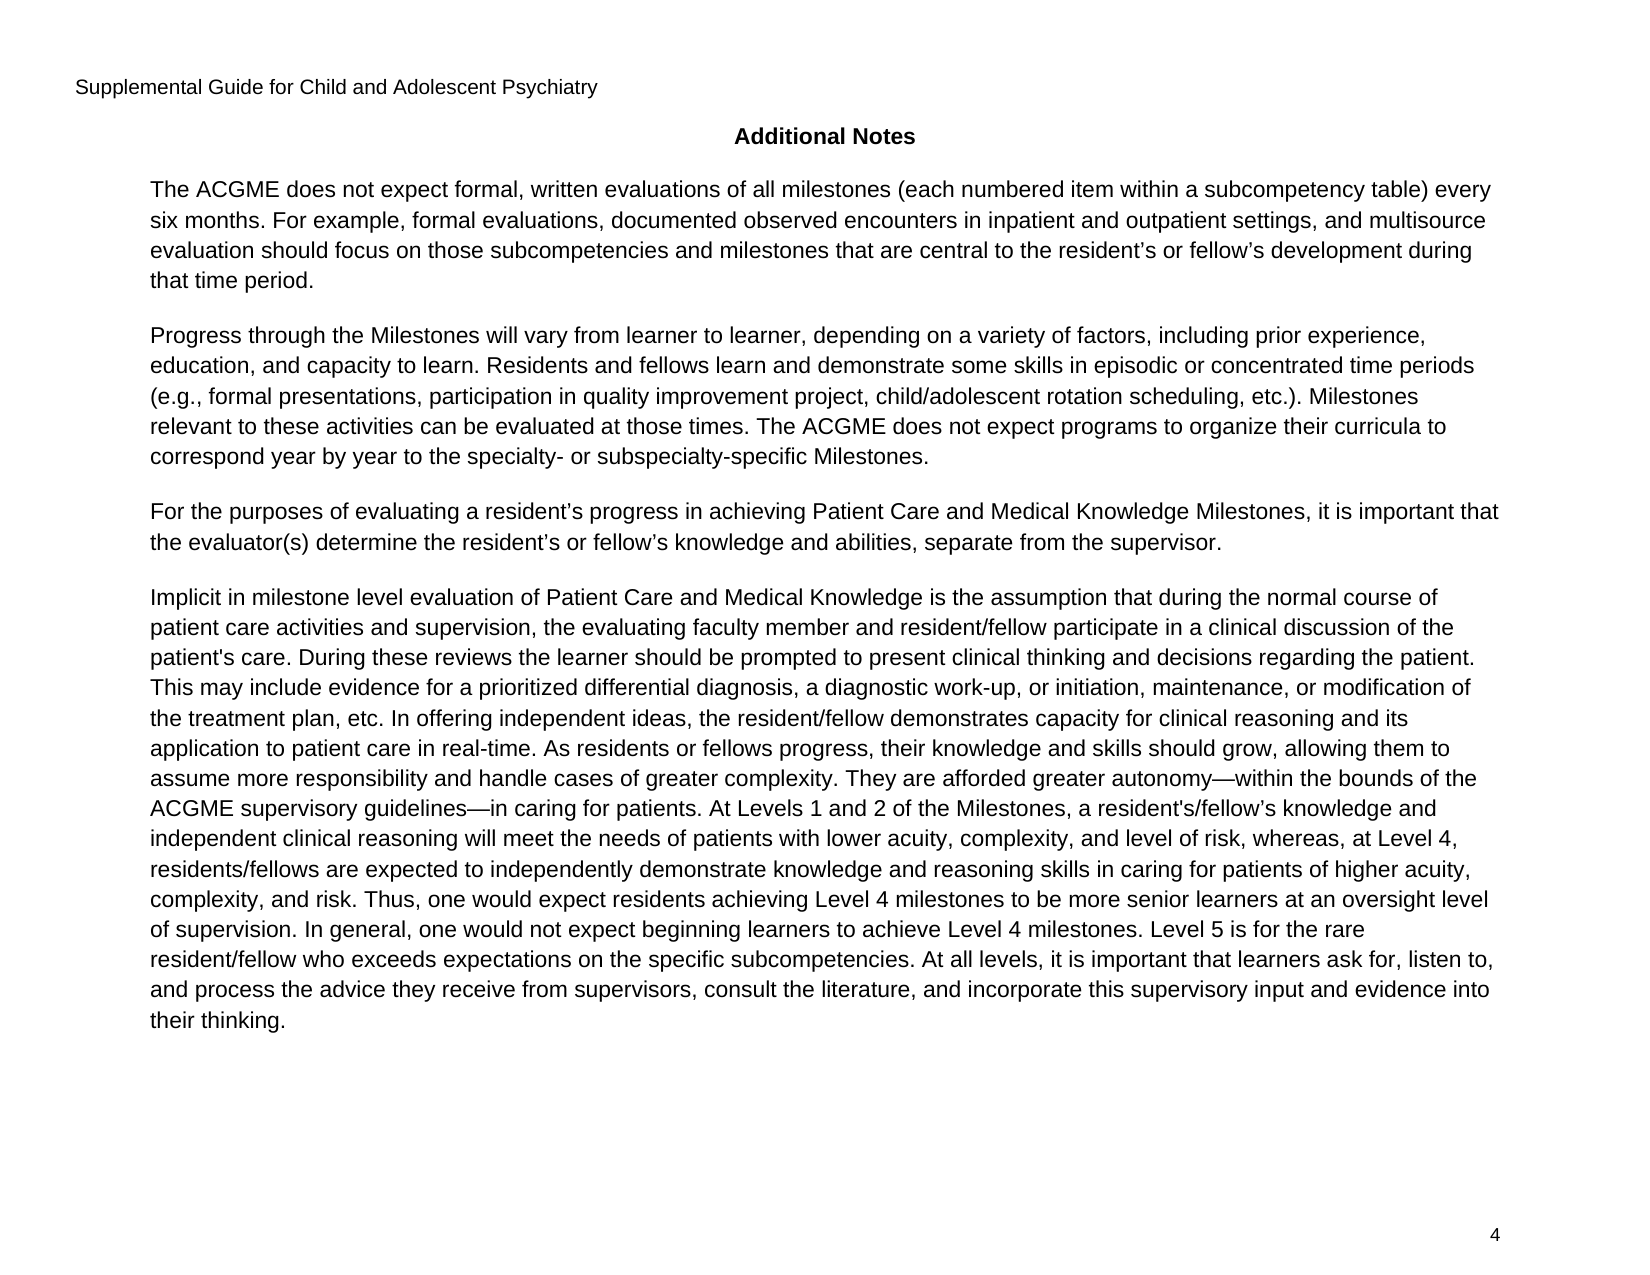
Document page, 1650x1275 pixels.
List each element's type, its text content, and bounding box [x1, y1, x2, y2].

text Implicit in milestone level evaluation of Patient Care and Medical Knowledge is the assumption that during the normal course of patient care activities and supervision, the evaluating faculty member and resident/fellow participate in a clinical discussion of the patient's care. During these reviews the learner should be prompted to present clinical thinking and decisions regarding the patient. This may include evidence for a prioritized differential diagnosis, a diagnostic work-up, or initiation, maintenance, or modification of the treatment plan, etc. In offering independent ideas, the resident/fellow demonstrates capacity for clinical reasoning and its application to patient care in real-time. As residents or fellows progress, their knowledge and skills should grow, allowing them to assume more responsibility and handle cases of greater complexity. They are afforded greater autonomy—within the bounds of the ACGME supervisory guidelines—in caring for patients. At Levels 1 and 2 of the Milestones, a resident's/fellow’s knowledge and independent clinical reasoning will meet the needs of patients with lower acuity, complexity, and level of risk, whereas, at Level 4, residents/fellows are expected to independently demonstrate knowledge and reasoning skills in caring for patients of higher acuity, complexity, and risk. Thus, one would expect residents achieving Level 4 milestones to be more senior learners at an oversight level of supervision. In general, one would not expect beginning learners to achieve Level 4 milestones. Level 5 is for the rare resident/fellow who exceeds expectations on the specific subcompetencies. At all levels, it is important that learners ask for, listen to, and process the advice they receive from supervisors, consult the literature, and incorporate this supervisory input and evidence into their thinking. [150, 584, 1500, 1033]
text Progress through the Milestones will vary from learner to learner, depending on a variety of factors, including prior experience, education, and capacity to learn. Residents and fellows learn and demonstrate some skills in episodic or concentrated time periods (e.g., formal presentations, participation in quality improvement project, child/adolescent rotation scheduling, etc.). Milestones relevant to these activities can be evaluated at those times. The ACGME does not expect programs to organize their curricula to correspond year by year to the specialty- or subspecialty-specific Milestones. [150, 322, 1500, 469]
text The ACGME does not expect formal, written evaluations of all milestones (each numbered item within a subcompetency table) every six months. For example, formal evaluations, documented observed encounters in inpatient and outpatient settings, and multisource evaluation should focus on those subcompetencies and milestones that are central to the resident’s or fellow’s development during that time period. [150, 176, 1500, 293]
text For the purposes of evaluating a resident’s progress in achieving Patient Care and Medical Knowledge Milestones, it is important that the evaluator(s) determine the resident’s or fellow’s knowledge and abilities, separate from the supervisor. [150, 498, 1500, 555]
text Additional Notes [150, 123, 1500, 149]
